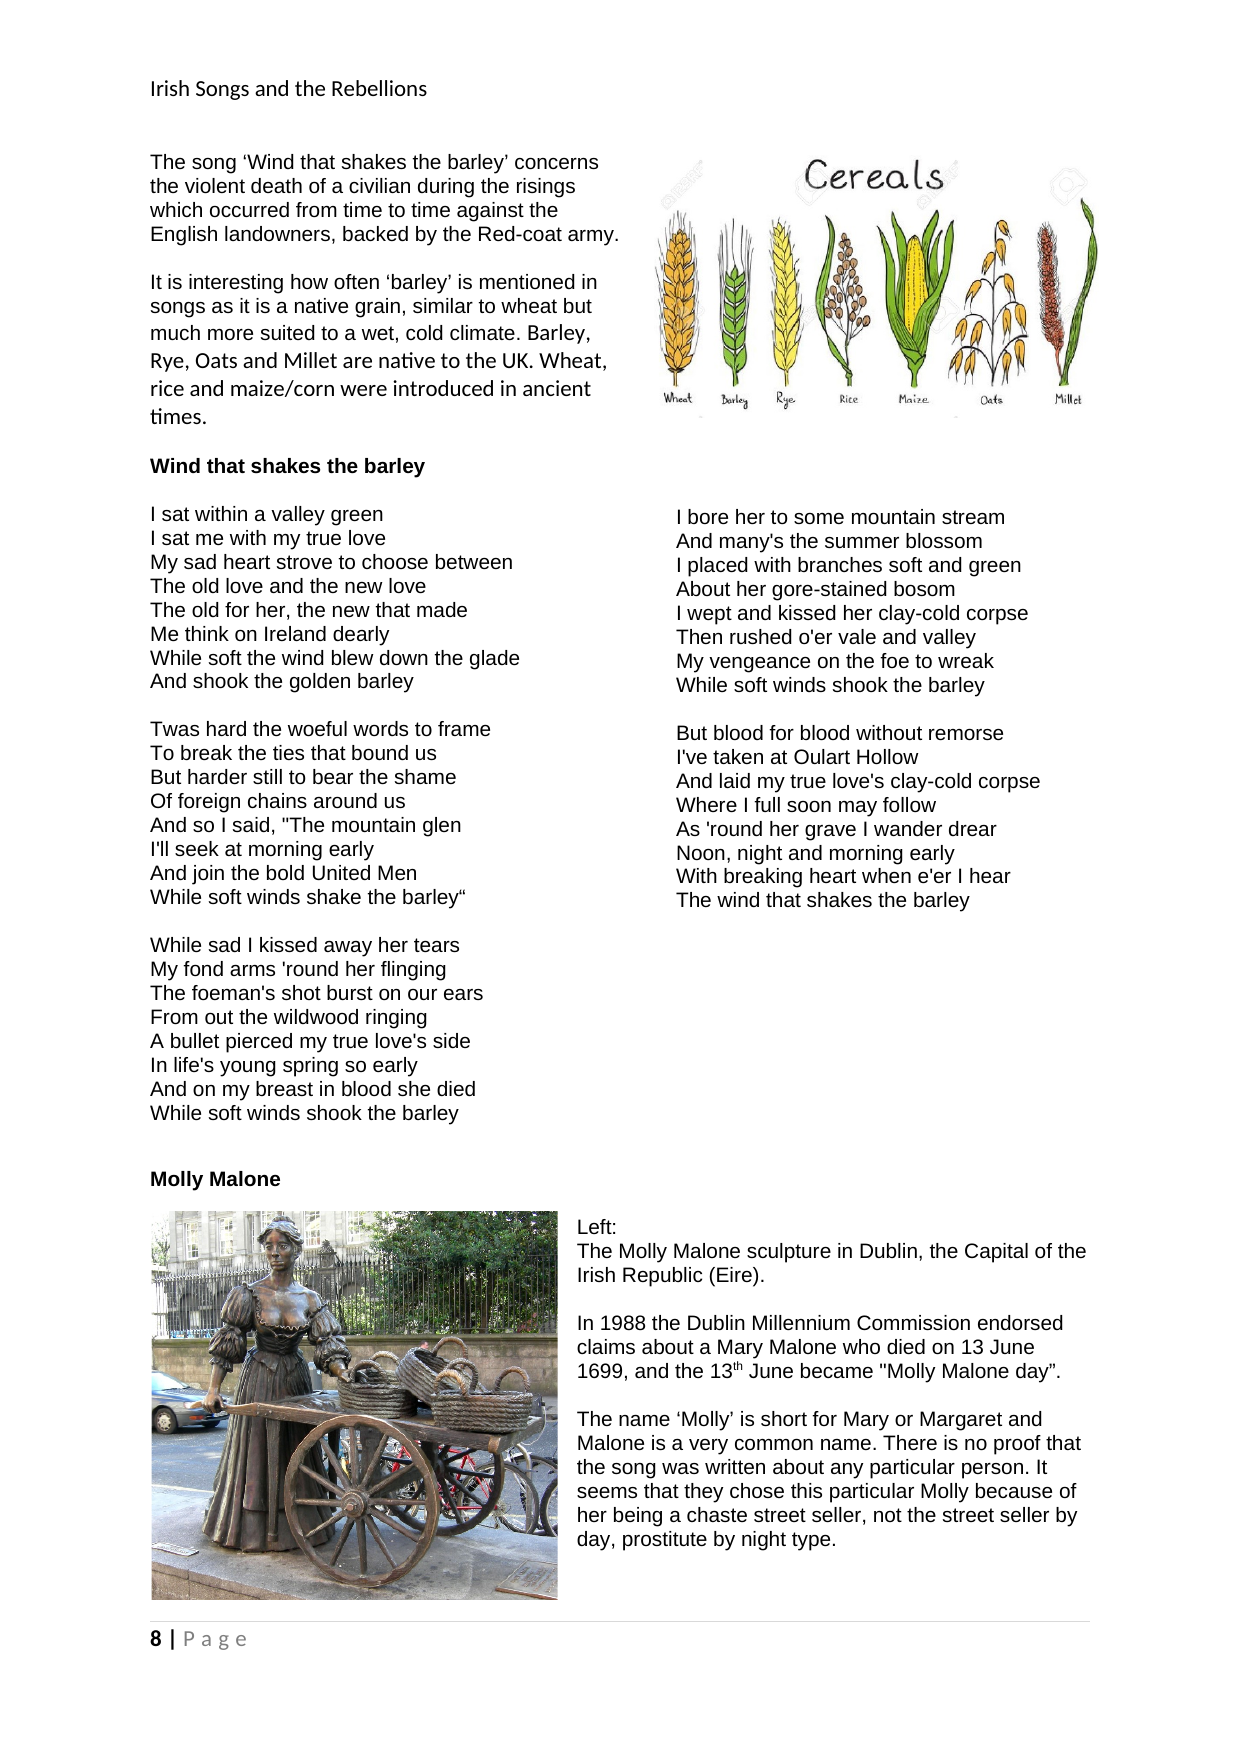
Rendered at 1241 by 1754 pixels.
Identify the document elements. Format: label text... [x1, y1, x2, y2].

picture [648, 150, 1099, 418]
text My fond arms 'round her flinging [150, 957, 1090, 981]
text Me think on Ireland dearly [150, 621, 660, 645]
text While soft winds shook the barley [150, 1101, 1090, 1124]
text While soft winds shake the barley“ [150, 885, 660, 909]
text In 1988 the Dublin Millennium Commission endorsed claims about a Mary Malone who died on 13 June 1699, and the 13th June became "Molly Malone day”. [558, 1311, 1090, 1383]
picture [151, 1211, 558, 1600]
text And shook the golden barley [150, 669, 660, 693]
text The name ‘Molly’ is short for Mary or Margaret and Malone is a very common name. There is no proof that the song was written about any particular person. It seems that they chose this particular Molly because of her being a chaste street seller, not the street seller by day, prostitute by night type. [558, 1407, 1090, 1550]
text The song ‘Wind that shakes the barley’ concerns the violent death of a civilian during the risings which occurred from time to time against the English landowners, backed by the Red-coat army. [150, 150, 648, 246]
text I sat within a valley green [150, 502, 660, 526]
text To break the ties that bound us [150, 741, 660, 765]
text The old for her, the new that made [150, 597, 660, 621]
text In life's young spring so early [150, 1053, 1090, 1077]
text While sad I kissed away her tears [150, 933, 1090, 957]
text It is interesting how often ‘barley’ is mentioned in songs as it is a native grain, similar to wheat but much more suited to a wet, cold climate. Barley, Rye, Oats and Millet are native to the UK. Wheat, rice and maize/corn were introduced in ancient times. [150, 270, 1090, 430]
text The Molly Malone sculpture in Dublin, the Capital of the Irish Republic (Eire). [558, 1239, 1090, 1287]
text Left: [558, 1215, 1090, 1239]
text The foeman's shot burst on our ears [150, 981, 1090, 1005]
text The old love and the new love [150, 573, 660, 597]
text And so I said, "The mountain glen [150, 813, 660, 837]
text While soft the wind blew down the glade [150, 645, 660, 669]
text But harder still to bear the shame [150, 765, 660, 789]
text I'll seek at morning early [150, 837, 660, 861]
text And on my breast in blood she died [150, 1077, 1090, 1101]
text A bullet pierced my true love's side [150, 1029, 1090, 1053]
text I sat me with my true love [150, 526, 660, 549]
text Molly Malone [150, 1167, 1090, 1191]
text My sad heart strove to choose between [150, 549, 660, 573]
text Twas hard the woeful words to frame [150, 717, 660, 741]
text From out the wildwood ringing [150, 1005, 1090, 1029]
text Of foreign chains around us [150, 789, 660, 813]
text Wind that shakes the barley [150, 454, 1090, 478]
text And join the bold United Men [150, 861, 660, 885]
